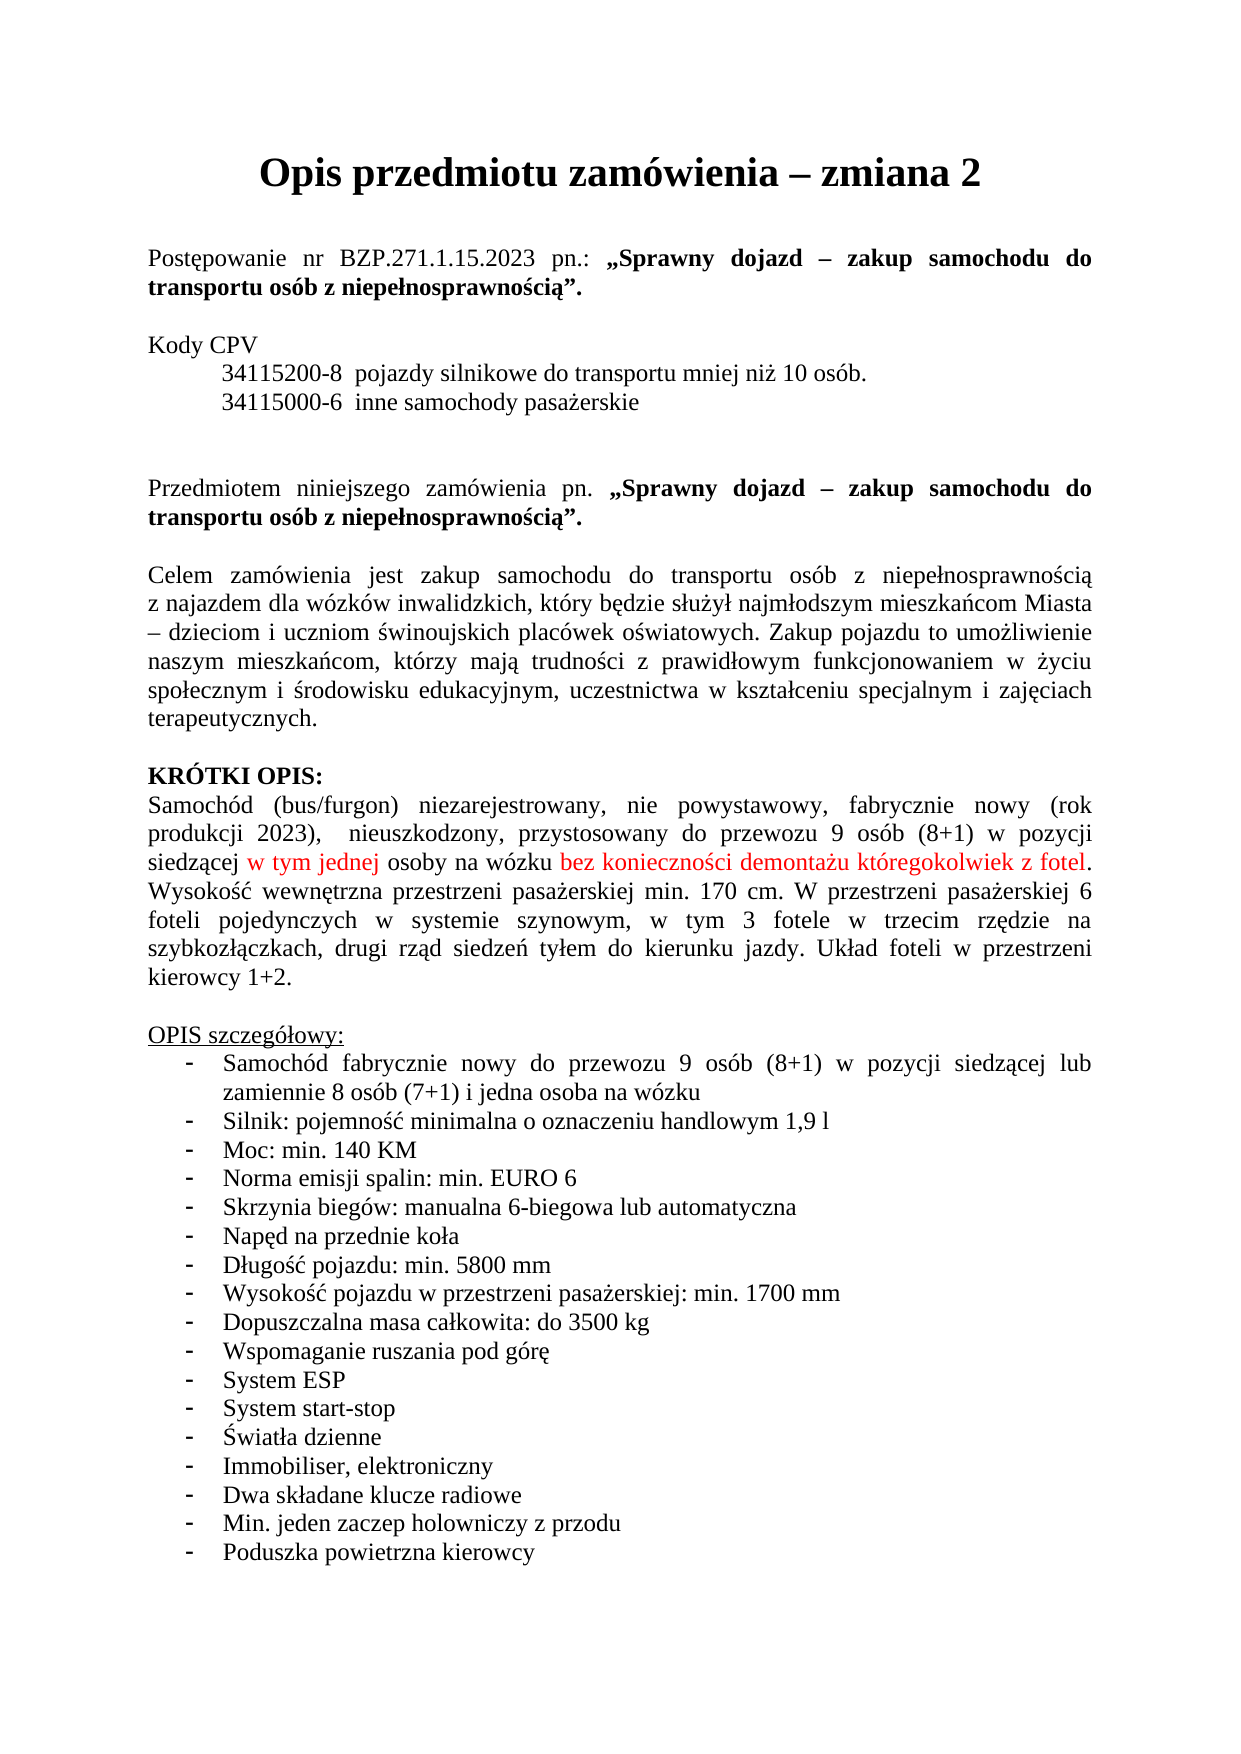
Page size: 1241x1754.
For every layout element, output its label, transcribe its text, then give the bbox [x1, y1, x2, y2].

text Kody CPV [148, 330, 1093, 358]
text Przedmiotem niniejszego zamówienia pn. „Sprawny dojazd – zakup samochodu do transportu osób z niepełnosprawnością”. [148, 473, 1093, 531]
list Dwa składane klucze radiowe [185, 1480, 1093, 1508]
list Immobiliser, elektroniczny [185, 1451, 1093, 1480]
list Długość pojazdu: min. 5800 mm [185, 1250, 1093, 1278]
list System ESP [185, 1365, 1093, 1393]
list Norma emisji spalin: min. EURO 6 [185, 1163, 1093, 1192]
list Silnik: pojemność minimalna o oznaczeniu handlowym 1,9 l [185, 1106, 1093, 1135]
text KRÓTKI OPIS: [148, 761, 1093, 790]
subtitle Opis przedmiotu zamówienia – zmiana 2 [148, 148, 1093, 196]
text OPIS szczegółowy: [148, 1020, 1093, 1048]
text Samochód (bus/furgon) niezarejestrowany, nie powystawowy, fabrycznie nowy (rok produkcji 2023), nieuszkodzony, przystosowany do przewozu 9 osób (8+1) w pozycji siedzącej w tym jednej osoby na wózku bez konieczności demontażu któregokolwiek z fotel. Wysokość wewnętrzna przestrzeni pasażerskiej min. 170 cm. W przestrzeni pasażerskiej 6 foteli pojedynczych w systemie szynowym, w tym 3 fotele w trzecim rzędzie na szybkozłączkach, drugi rząd siedzeń tyłem do kierunku jazdy. Układ foteli w przestrzeni kierowcy 1+2. [148, 790, 1093, 991]
list Moc: min. 140 KM [185, 1135, 1093, 1163]
text 34115000-6 inne samochody pasażerskie [221, 387, 1093, 416]
list Poduszka powietrzna kierowcy [185, 1537, 1093, 1566]
text Celem zamówienia jest zakup samochodu do transportu osób z niepełnosprawnością z najazdem dla wózków inwalidzkich, który będzie służył najmłodszym mieszkańcom Miasta – dzieciom i uczniom świnoujskich placówek oświatowych. Zakup pojazdu to umożliwienie naszym mieszkańcom, którzy mają trudności z prawidłowym funkcjonowaniem w życiu społecznym i środowisku edukacyjnym, uczestnictwa w kształceniu specjalnym i zajęciach terapeutycznych. [148, 560, 1093, 732]
list Skrzynia biegów: manualna 6-biegowa lub automatyczna [185, 1192, 1093, 1221]
list Wspomaganie ruszania pod górę [185, 1336, 1093, 1365]
list Min. jeden zaczep holowniczy z przodu [185, 1508, 1093, 1537]
list Napęd na przednie koła [185, 1221, 1093, 1250]
text Postępowanie nr BZP.271.1.15.2023 pn.: „Sprawny dojazd – zakup samochodu do transportu osób z niepełnosprawnością”. [148, 243, 1093, 301]
list Światła dzienne [185, 1422, 1093, 1451]
list Samochód fabrycznie nowy do przewozu 9 osób (8+1) w pozycji siedzącej lub zamiennie 8 osób (7+1) i jedna osoba na wózku [185, 1048, 1093, 1106]
list System start-stop [185, 1393, 1093, 1422]
text 34115200-8 pojazdy silnikowe do transportu mniej niż 10 osób. [221, 358, 1093, 387]
list Dopuszczalna masa całkowita: do 3500 kg [185, 1307, 1093, 1336]
list Wysokość pojazdu w przestrzeni pasażerskiej: min. 1700 mm [185, 1278, 1093, 1307]
